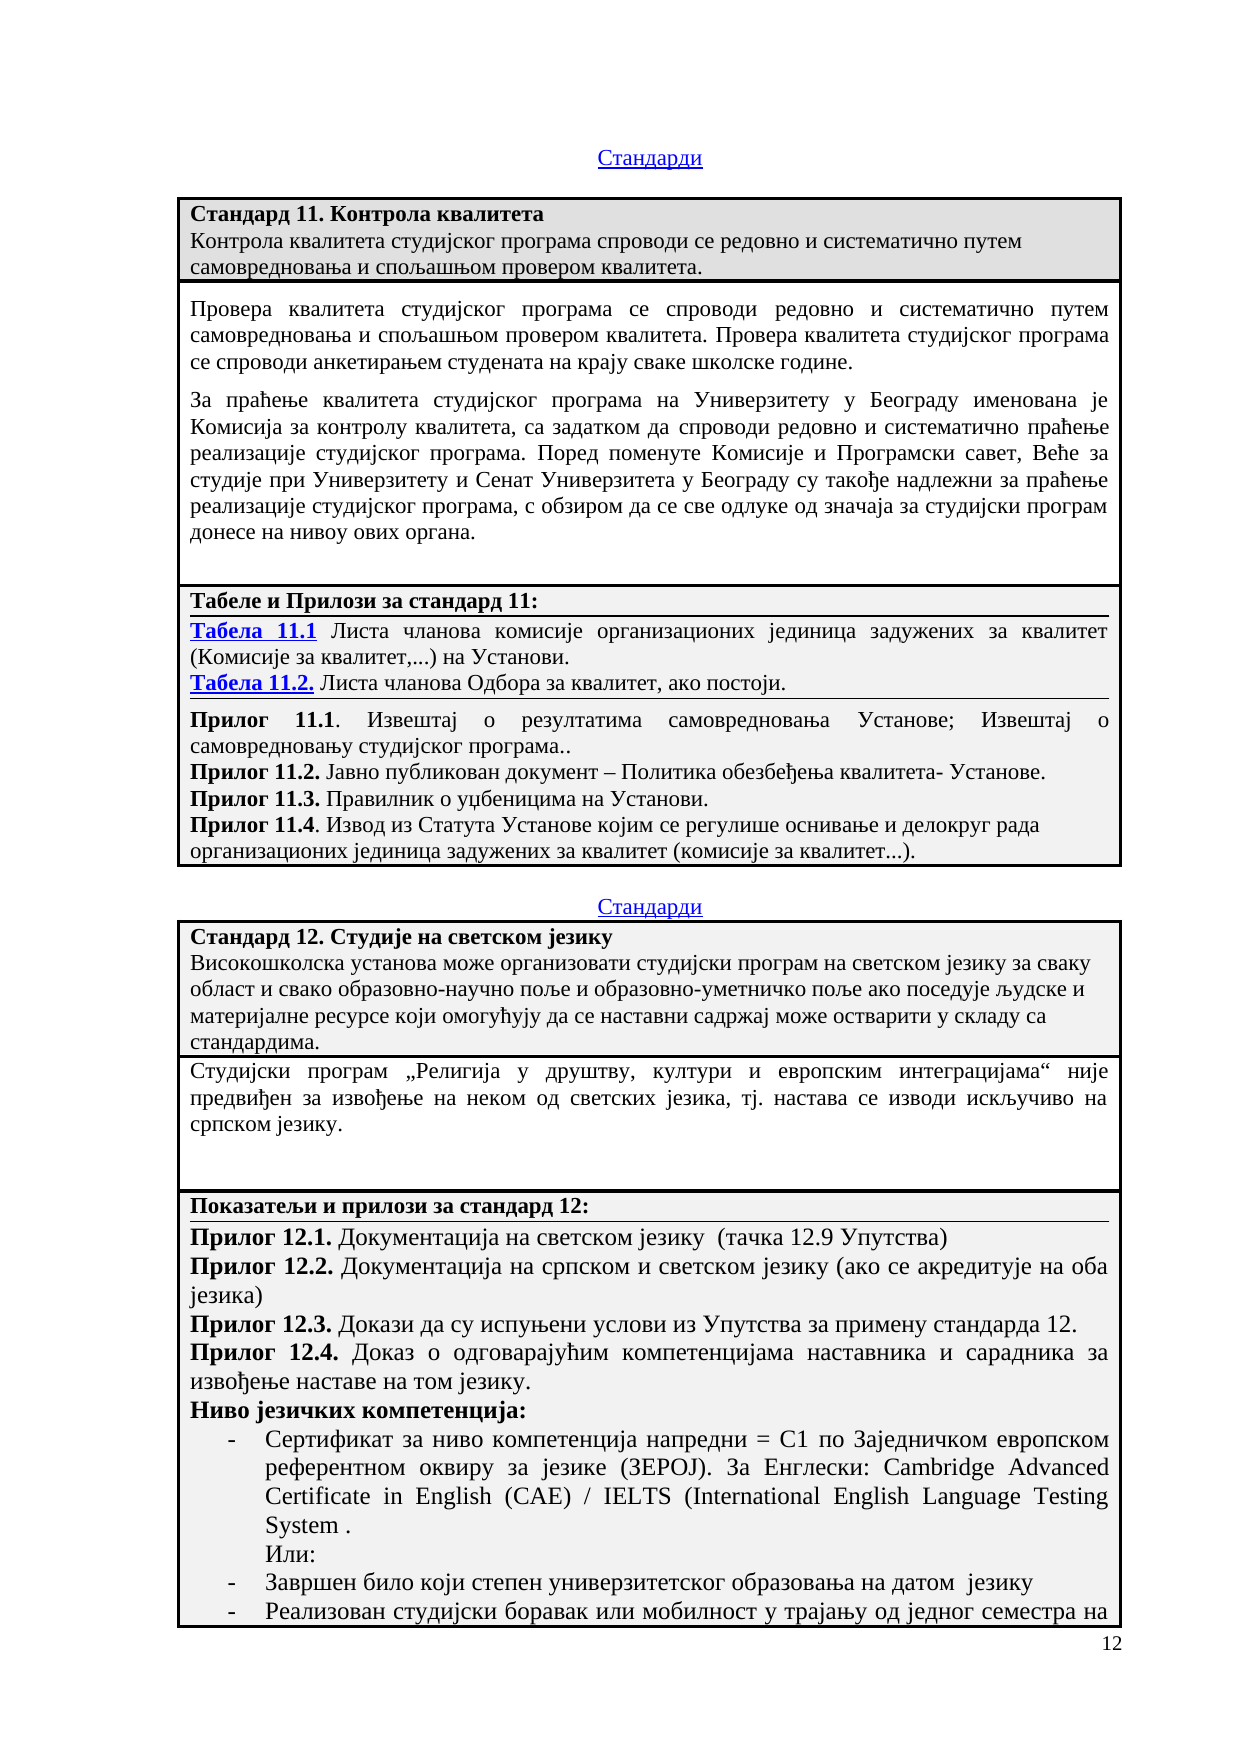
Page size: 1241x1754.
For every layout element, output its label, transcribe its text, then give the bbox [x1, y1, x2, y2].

table_cell Табеле и Прилози за стандард 11: Табела 11.1 Листа чланова комисије организационих јединица задужених за квалитет (Комисије за квалитет,...) на Установи. Табела 11.2. Листа чланова Одбора за квалитет, ако постоји. Прилог 11.1. Извештај о резултатима самовредновања Установе; Извештај о самовредновању студијског програма.. Прилог 11.2. Јавно публикован документ – Политика обезбеђења квалитета- Установе. Прилог 11.3. Правилник о уџбеницима на Установи. Прилог 11.4. Извод из Статута Установе којим се регулише оснивање и делокруг рада организационих јединица задужених за квалитет (комисије за квалитет...). [180, 587, 1119, 864]
table_cell Студијски програм „Религија у друштву, култури и европским интеграцијама“ није предвиђен за извођење на неком од светских језика, тј. настава се изводи искључиво на српском језику. [180, 1058, 1119, 1189]
table_header Стандард 12. Студије на светском језику Високошколска установа може организовати студијски програм на светском језику за сваку област и свако образовно-научно поље и образовно-уметничко поље ако поседује људске и материјалне ресурсе који омогућују да се наставни садржај може остварити у складу са стандардима. [180, 923, 1119, 1054]
table_header Стандард 11. Контрола квалитета Контрола квалитета студијског програма спроводи се редовно и систематично путем самовредновања и спољашњом провером квалитета. [180, 200, 1119, 279]
text Стандарди [177, 144, 1122, 171]
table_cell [180, 1193, 1119, 1625]
text Стандарди [177, 893, 1122, 919]
table_cell Провера квалитета студијског програма се спроводи редовно и систематично путем самовредновања и спољашњом провером квалитета. Провера квалитета студијског програма се спроводи анкетирањем студената на крају сваке школске године. За праћење квалитета студијског програма на Универзитету у Београду именована је Комисија за контролу квалитета, са задатком да спроводи редовно и систематично праћење реализације студијског програма. Поред поменуте Комисије и Програмски савет, Веће за студије при Универзитету и Сенат Универзитета у Београду су такође надлежни за праћење реализације студијског програма, с обзиром да се све одлуке од значаја за студијски програм донесе на нивоу ових органа. [180, 283, 1119, 583]
